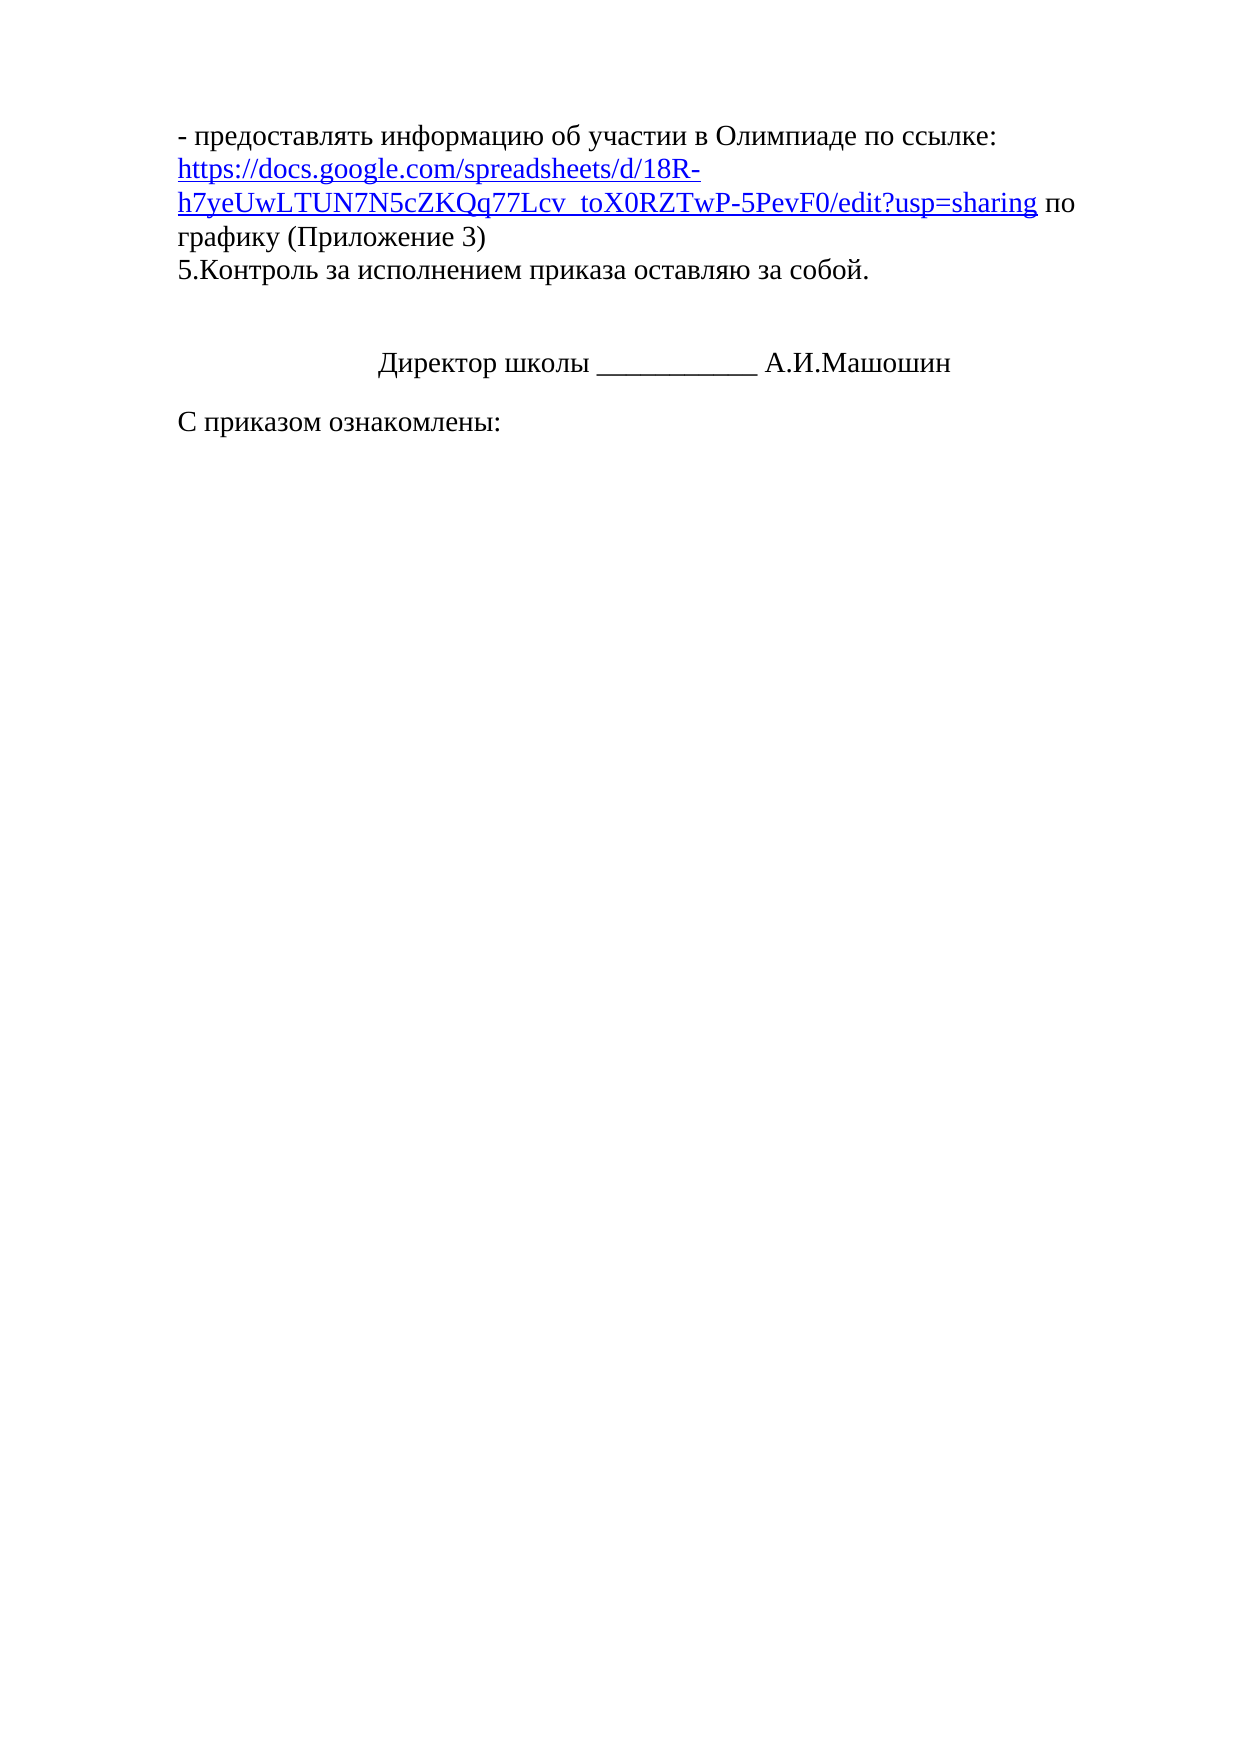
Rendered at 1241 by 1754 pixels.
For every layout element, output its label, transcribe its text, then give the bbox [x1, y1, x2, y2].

text - предоставлять информацию об участии в Олимпиаде по ссылке: https://docs.google.com/spreadsheets/d/18R-h7yeUwLTUN7N5cZKQq77Lcv_toX0RZTwP-5PevF0/edit?usp=sharing по графику (Приложение 3) [177, 118, 1152, 252]
text С приказом ознакомлены: [177, 404, 1152, 438]
text 5.Контроль за исполнением приказа оставляю за собой. [177, 252, 1152, 286]
text Директор школы ___________ А.И.Машошин [177, 345, 1152, 379]
